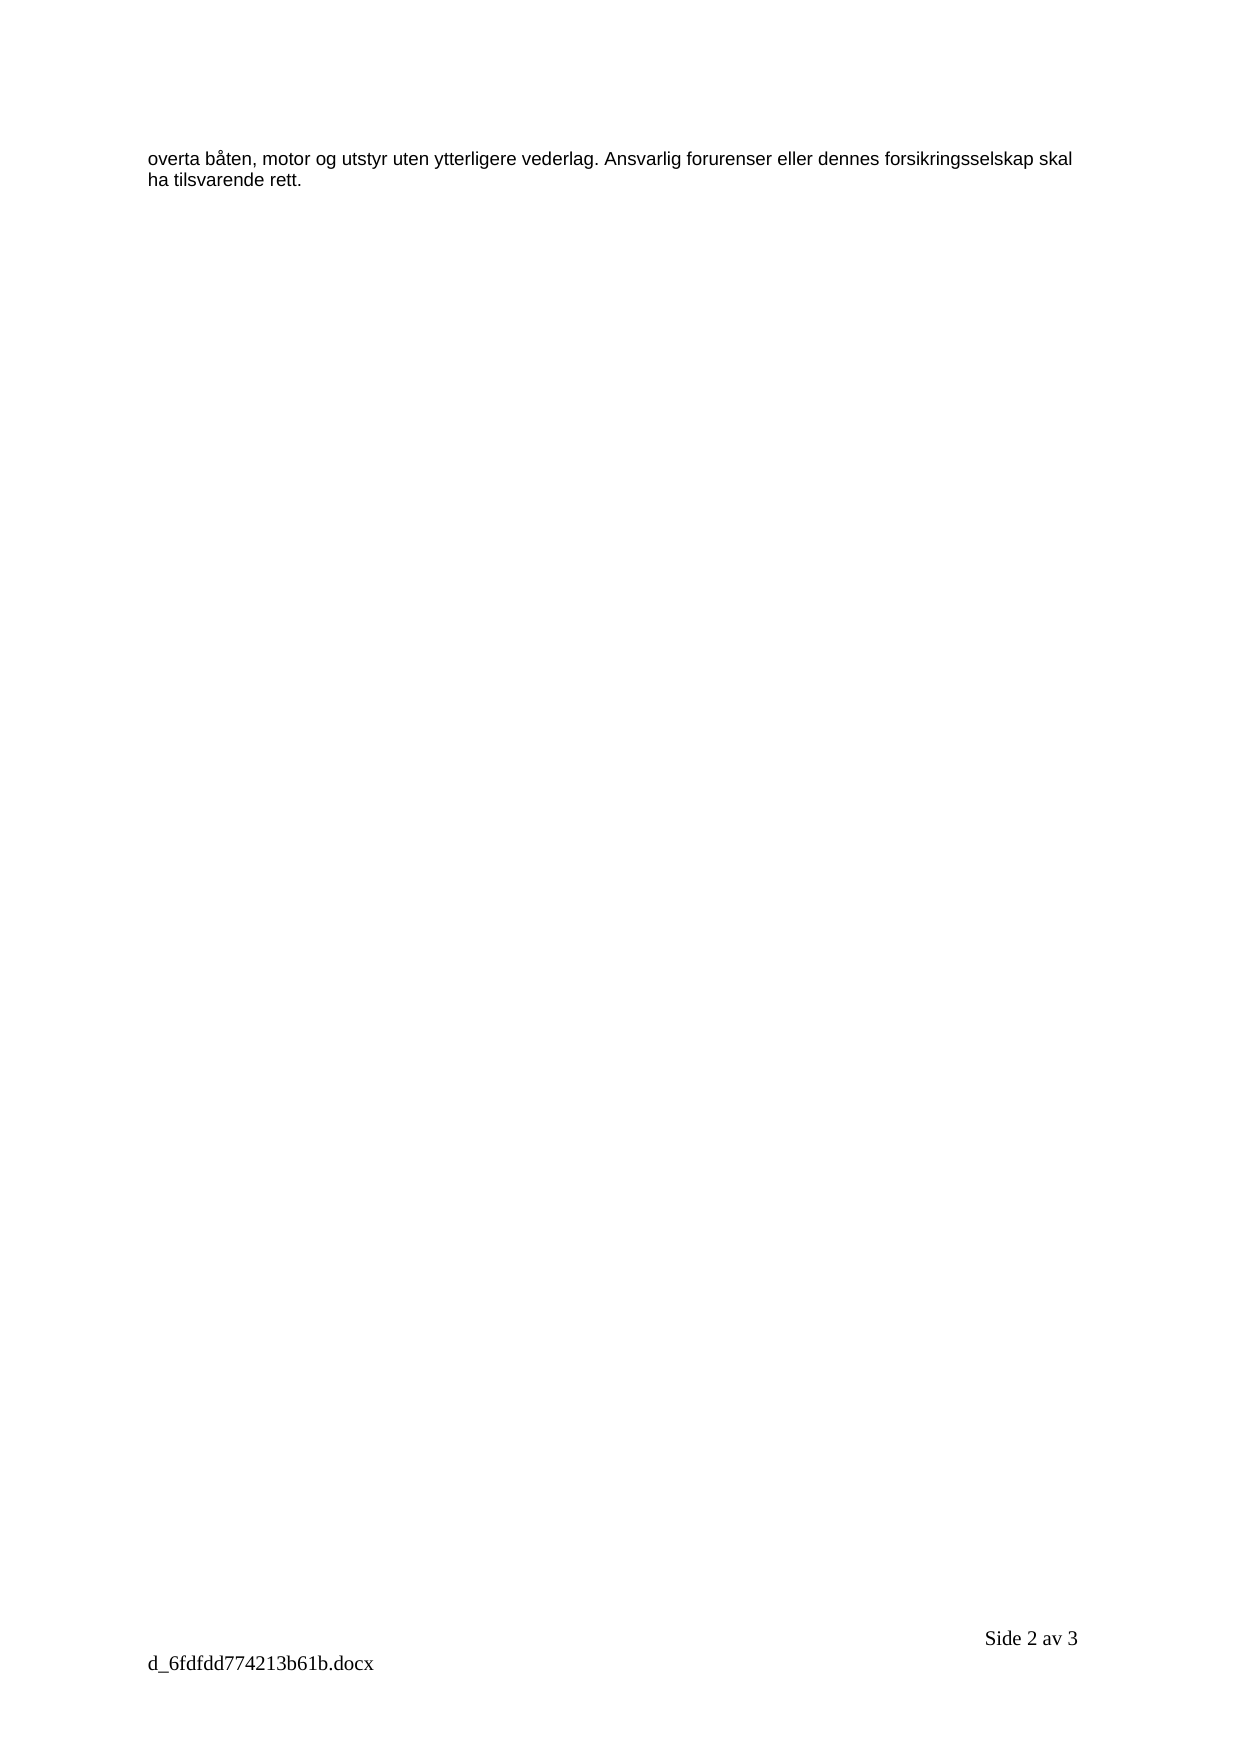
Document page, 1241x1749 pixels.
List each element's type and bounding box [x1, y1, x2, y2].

text [148, 148, 1078, 191]
